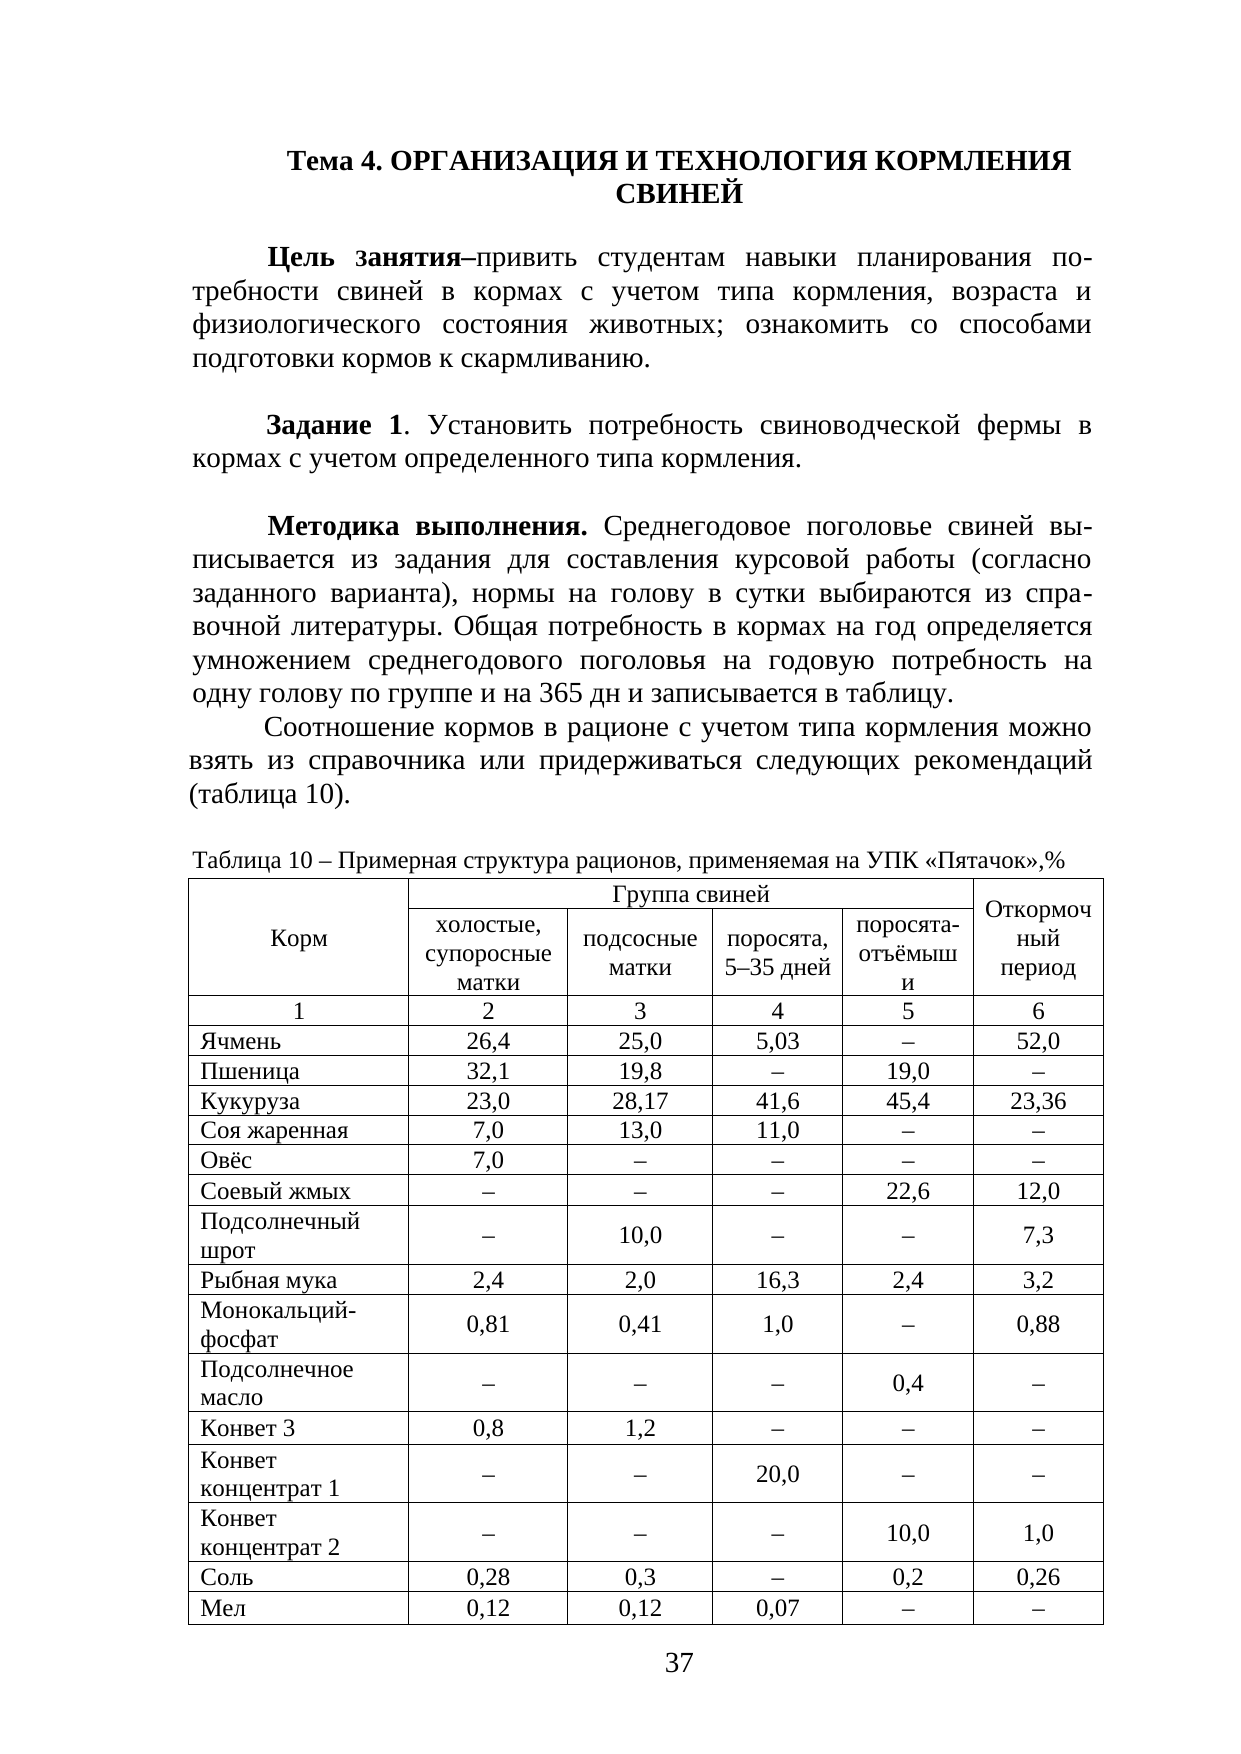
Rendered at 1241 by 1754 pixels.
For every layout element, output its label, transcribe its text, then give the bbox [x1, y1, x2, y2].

table_cell поросята, 5–35 дней [713, 909, 842, 995]
table_cell – [974, 1116, 1103, 1144]
table_cell 20,0 [713, 1445, 842, 1502]
table_cell 45,4 [843, 1086, 973, 1114]
table_cell Мел [189, 1592, 408, 1624]
table_cell Соль [189, 1562, 408, 1591]
table_cell 3,2 [974, 1265, 1103, 1294]
table_cell 0,07 [713, 1592, 842, 1624]
table_header Группа свиней [409, 879, 973, 908]
table_cell Монокальций-фосфат [189, 1295, 408, 1353]
table_cell – [843, 1592, 973, 1624]
table_cell Ячмень [189, 1026, 408, 1055]
table_cell – [409, 1206, 567, 1264]
table_cell – [843, 1145, 973, 1174]
table_cell 19,8 [568, 1056, 712, 1085]
table_cell 5 [843, 996, 973, 1025]
table_cell 0,3 [568, 1562, 712, 1591]
table_cell 2,4 [409, 1265, 567, 1294]
table_cell – [974, 1412, 1103, 1444]
table_cell – [568, 1354, 712, 1411]
table_cell – [974, 1445, 1103, 1502]
table_cell 16,3 [713, 1265, 842, 1294]
table_cell 13,0 [568, 1116, 712, 1144]
table_cell – [409, 1445, 567, 1502]
text Соотношение кормов в рационе с учетом типа кормления можно взять из справочника или придерживаться следующих рекомендаций (таблица 10). [188, 709, 1092, 809]
text Цель занятия–привить студентам навыки планирования потребности свиней в кормах с учетом типа кормления, возраста и физиологического состояния животных; ознакомить со способами подготовки кормов к скармливанию. [192, 239, 1092, 373]
table_cell Конвет 3 [189, 1412, 408, 1444]
table_cell – [843, 1295, 973, 1353]
table_cell – [713, 1412, 842, 1444]
table_cell 0,88 [974, 1295, 1103, 1353]
table_cell 10,0 [568, 1206, 712, 1264]
table_cell 0,2 [843, 1562, 973, 1591]
table_cell 0,28 [409, 1562, 567, 1591]
table_cell – [843, 1026, 973, 1055]
table_cell 0,12 [409, 1592, 567, 1624]
table_cell – [568, 1145, 712, 1174]
table_cell Кукуруза [189, 1086, 408, 1114]
table_cell поросята- отъёмыши [843, 909, 973, 995]
table_cell 1 [189, 996, 408, 1025]
table_cell 1,0 [713, 1295, 842, 1353]
table_cell холостые, супоросные матки [409, 909, 567, 995]
table_cell 22,6 [843, 1175, 973, 1205]
table_cell 0,8 [409, 1412, 567, 1444]
table_cell 23,36 [974, 1086, 1103, 1114]
table_cell – [568, 1503, 712, 1561]
table_header Корм [189, 879, 408, 995]
table_cell – [843, 1445, 973, 1502]
table_cell – [843, 1206, 973, 1264]
table_cell – [409, 1503, 567, 1561]
table_cell 11,0 [713, 1116, 842, 1144]
table_cell Соевый жмых [189, 1175, 408, 1205]
table_cell – [409, 1175, 567, 1205]
text Таблица 10 – Примерная структура рационов, применяемая на УПК «Пятачок»,% [177, 845, 1093, 874]
table_cell 6 [974, 996, 1103, 1025]
table_cell Подсолнечный шрот [189, 1206, 408, 1264]
table_cell 0,41 [568, 1295, 712, 1353]
table_cell – [713, 1145, 842, 1174]
table_cell Соя жаренная [189, 1116, 408, 1144]
table_cell 5,03 [713, 1026, 842, 1055]
table_cell 28,17 [568, 1086, 712, 1114]
table_cell 0,81 [409, 1295, 567, 1353]
table_cell – [974, 1056, 1103, 1085]
table_cell 1,2 [568, 1412, 712, 1444]
table_cell Подсолнечное масло [189, 1354, 408, 1411]
table_cell – [974, 1592, 1103, 1624]
table_cell 26,4 [409, 1026, 567, 1055]
table_cell – [974, 1354, 1103, 1411]
table_cell 3 [568, 996, 712, 1025]
text Методика выполнения. Среднегодовое поголовье свиней выписывается из задания для составления курсовой работы (согласно заданного варианта), нормы на голову в сутки выбираются из справочной литературы. Общая потребность в кормах на год определяется умножением среднегодового поголовья на годовую потребность на одну голову по группе и на 365 дн и записывается в таблицу. [192, 508, 1092, 709]
table_cell 0,12 [568, 1592, 712, 1624]
table_cell Овёс [189, 1145, 408, 1174]
table_cell Конвет концентрат 1 [189, 1445, 408, 1502]
table_cell 32,1 [409, 1056, 567, 1085]
table_cell 2,0 [568, 1265, 712, 1294]
table_cell 7,0 [409, 1145, 567, 1174]
table_cell Конвет концентрат 2 [189, 1503, 408, 1561]
table_cell 2 [409, 996, 567, 1025]
text Задание 1. Установить потребность свиноводческой фермы в кормах с учетом определенного типа кормления. [192, 407, 1092, 474]
table_cell 4 [713, 996, 842, 1025]
table_cell 52,0 [974, 1026, 1103, 1055]
table_cell – [713, 1503, 842, 1561]
table_cell – [713, 1175, 842, 1205]
table_cell 0,4 [843, 1354, 973, 1411]
table_cell 41,6 [713, 1086, 842, 1114]
table_cell – [713, 1354, 842, 1411]
table_cell 23,0 [409, 1086, 567, 1114]
table_cell 25,0 [568, 1026, 712, 1055]
table_cell – [974, 1145, 1103, 1174]
table_cell 10,0 [843, 1503, 973, 1561]
table_cell – [568, 1175, 712, 1205]
table_cell – [843, 1116, 973, 1144]
subtitle Тема 4. ОРГАНИЗАЦИЯ И ТЕХНОЛОГИЯ КОРМЛЕНИЯ СВИНЕЙ [177, 143, 1181, 210]
table_header Откормочный период [974, 879, 1103, 995]
table_cell 7,3 [974, 1206, 1103, 1264]
table_cell – [843, 1412, 973, 1444]
table_cell 0,26 [974, 1562, 1103, 1591]
table_cell 12,0 [974, 1175, 1103, 1205]
table_cell – [713, 1206, 842, 1264]
table_cell Пшеница [189, 1056, 408, 1085]
table_cell 7,0 [409, 1116, 567, 1144]
table_cell – [713, 1562, 842, 1591]
table_cell – [713, 1056, 842, 1085]
table_cell Рыбная мука [189, 1265, 408, 1294]
table_cell подсосные матки [568, 909, 712, 995]
table_cell 2,4 [843, 1265, 973, 1294]
table_cell 1,0 [974, 1503, 1103, 1561]
table_cell 19,0 [843, 1056, 973, 1085]
table_cell – [568, 1445, 712, 1502]
table_cell – [409, 1354, 567, 1411]
